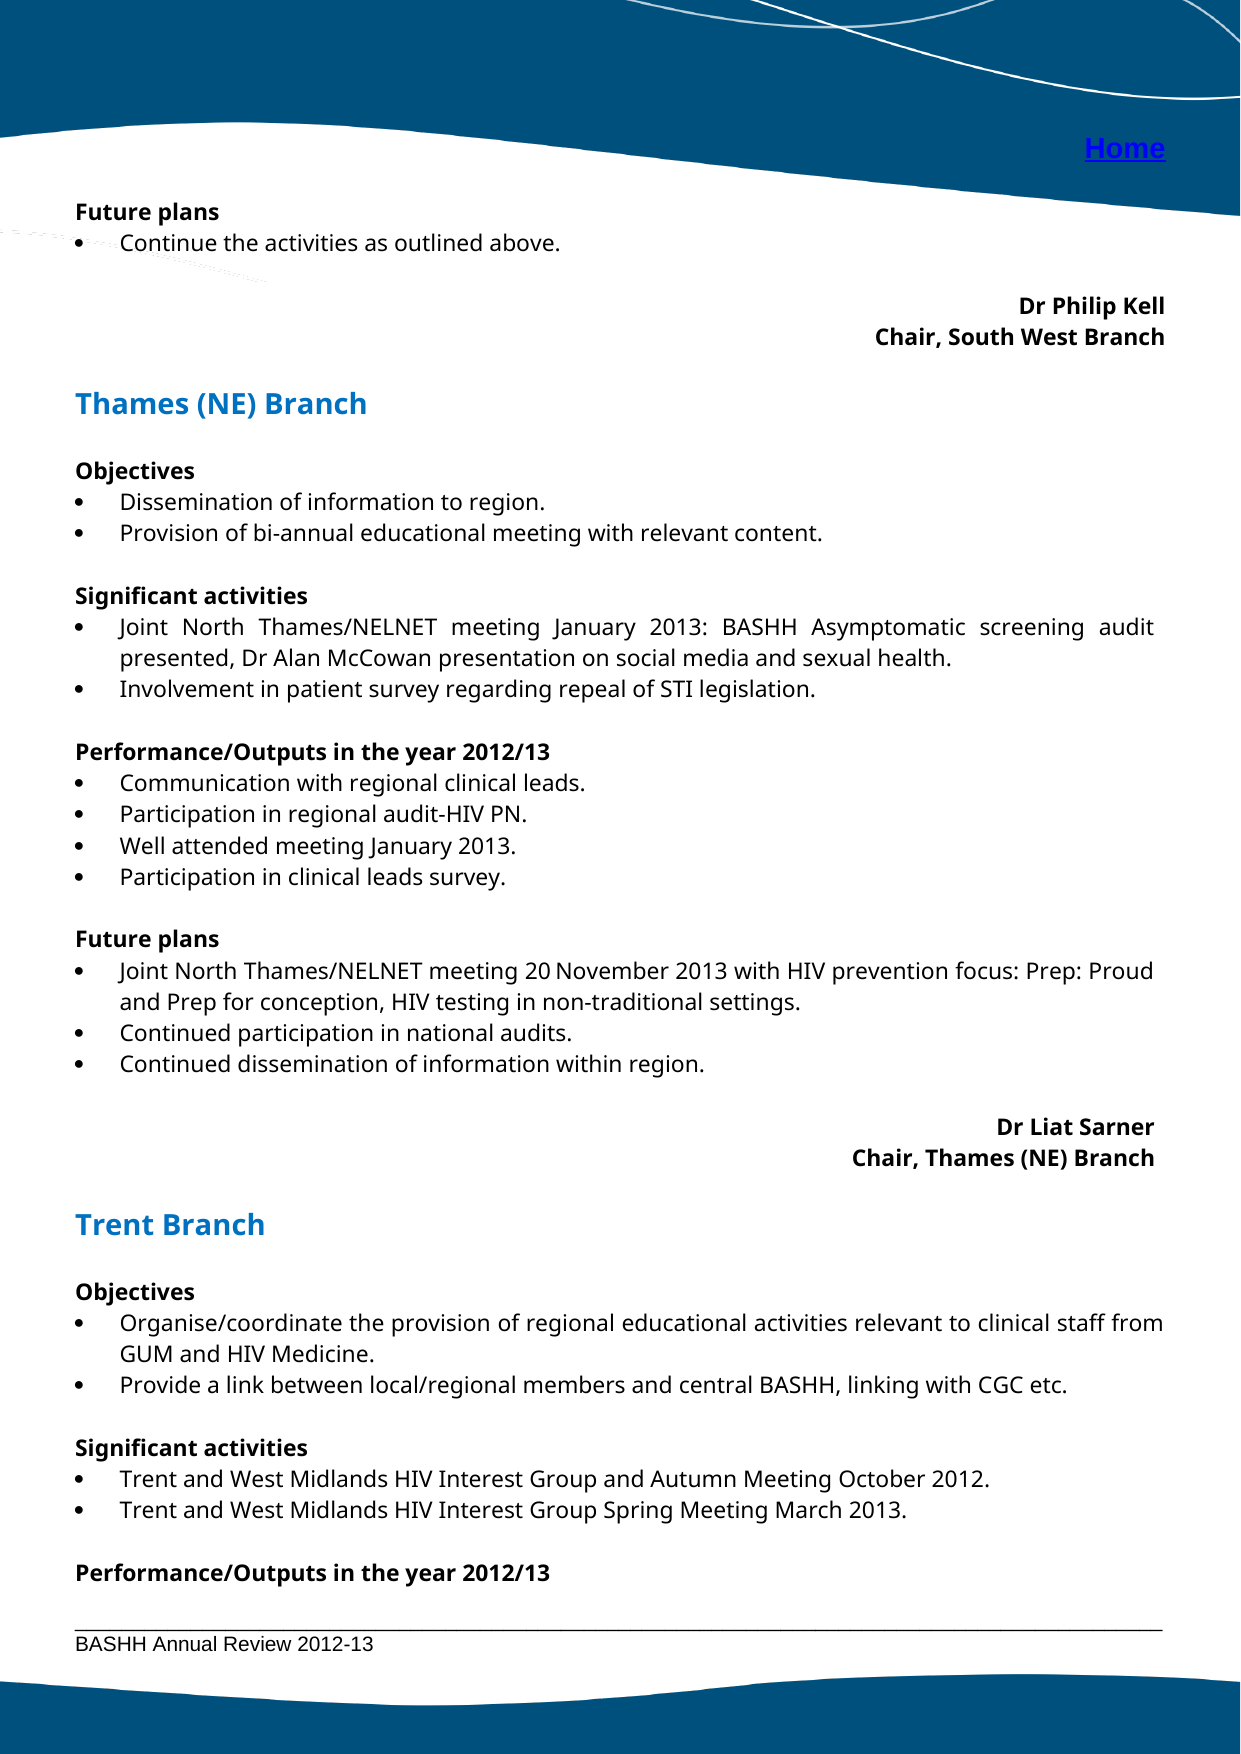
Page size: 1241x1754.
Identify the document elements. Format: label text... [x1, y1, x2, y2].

list Provide a link between local/regional members and central BASHH, linking with CGC etc. [75, 1369, 1165, 1401]
list Continued participation in national audits. [75, 1017, 1155, 1048]
text Chair, South West Branch [75, 321, 1165, 352]
list Well attended meeting January 2013. [75, 829, 1155, 861]
text Trent Branch [75, 1204, 1165, 1244]
list Continue the activities as outlined above. [75, 227, 1165, 259]
list Participation in clinical leads survey. [75, 861, 1155, 892]
list Dissemination of information to region. [75, 486, 1165, 517]
text Performance/Outputs in the year 2012/13 [75, 1557, 1155, 1588]
text Objectives [75, 1276, 1155, 1307]
text Dr Philip Kell [75, 290, 1165, 321]
list Involvement in patient survey regarding repeal of STI legislation. [75, 673, 1155, 704]
list Continued dissemination of information within region. [75, 1048, 1155, 1079]
text Future plans [75, 196, 1165, 227]
list Organise/coordinate the provision of regional educational activities relevant to clinical staff from GUM and HIV Medicine. [75, 1307, 1165, 1369]
list Joint North Thames/NELNET meeting January 2013: BASHH Asymptomatic screening audit presented, Dr Alan McCowan presentation on social media and sexual health. [75, 611, 1155, 673]
text Significant activities [75, 579, 1155, 611]
text Objectives [75, 454, 1155, 486]
text Future plans [75, 923, 1155, 954]
list Trent and West Midlands HIV Interest Group Spring Meeting March 2013. [75, 1494, 1155, 1526]
list Communication with regional clinical leads. [75, 767, 1155, 798]
list Joint North Thames/NELNET meeting 20 November 2013 with HIV prevention focus: Prep: Proud and Prep for conception, HIV testing in non-traditional settings. [75, 954, 1155, 1017]
picture [0, 0, 1241, 282]
text Chair, Thames (NE) Branch [75, 1142, 1155, 1173]
text Significant activities [75, 1432, 1155, 1463]
list Trent and West Midlands HIV Interest Group and Autumn Meeting October 2012. [75, 1463, 1155, 1494]
picture [0, 1644, 1241, 1754]
list Provision of bi-annual educational meeting with relevant content. [75, 517, 1165, 548]
list Participation in regional audit-HIV PN. [75, 798, 1155, 829]
text Dr Liat Sarner [75, 1111, 1155, 1142]
text Home [75, 131, 1165, 165]
text Thames (NE) Branch [75, 384, 1165, 423]
text Performance/Outputs in the year 2012/13 [75, 736, 1155, 767]
